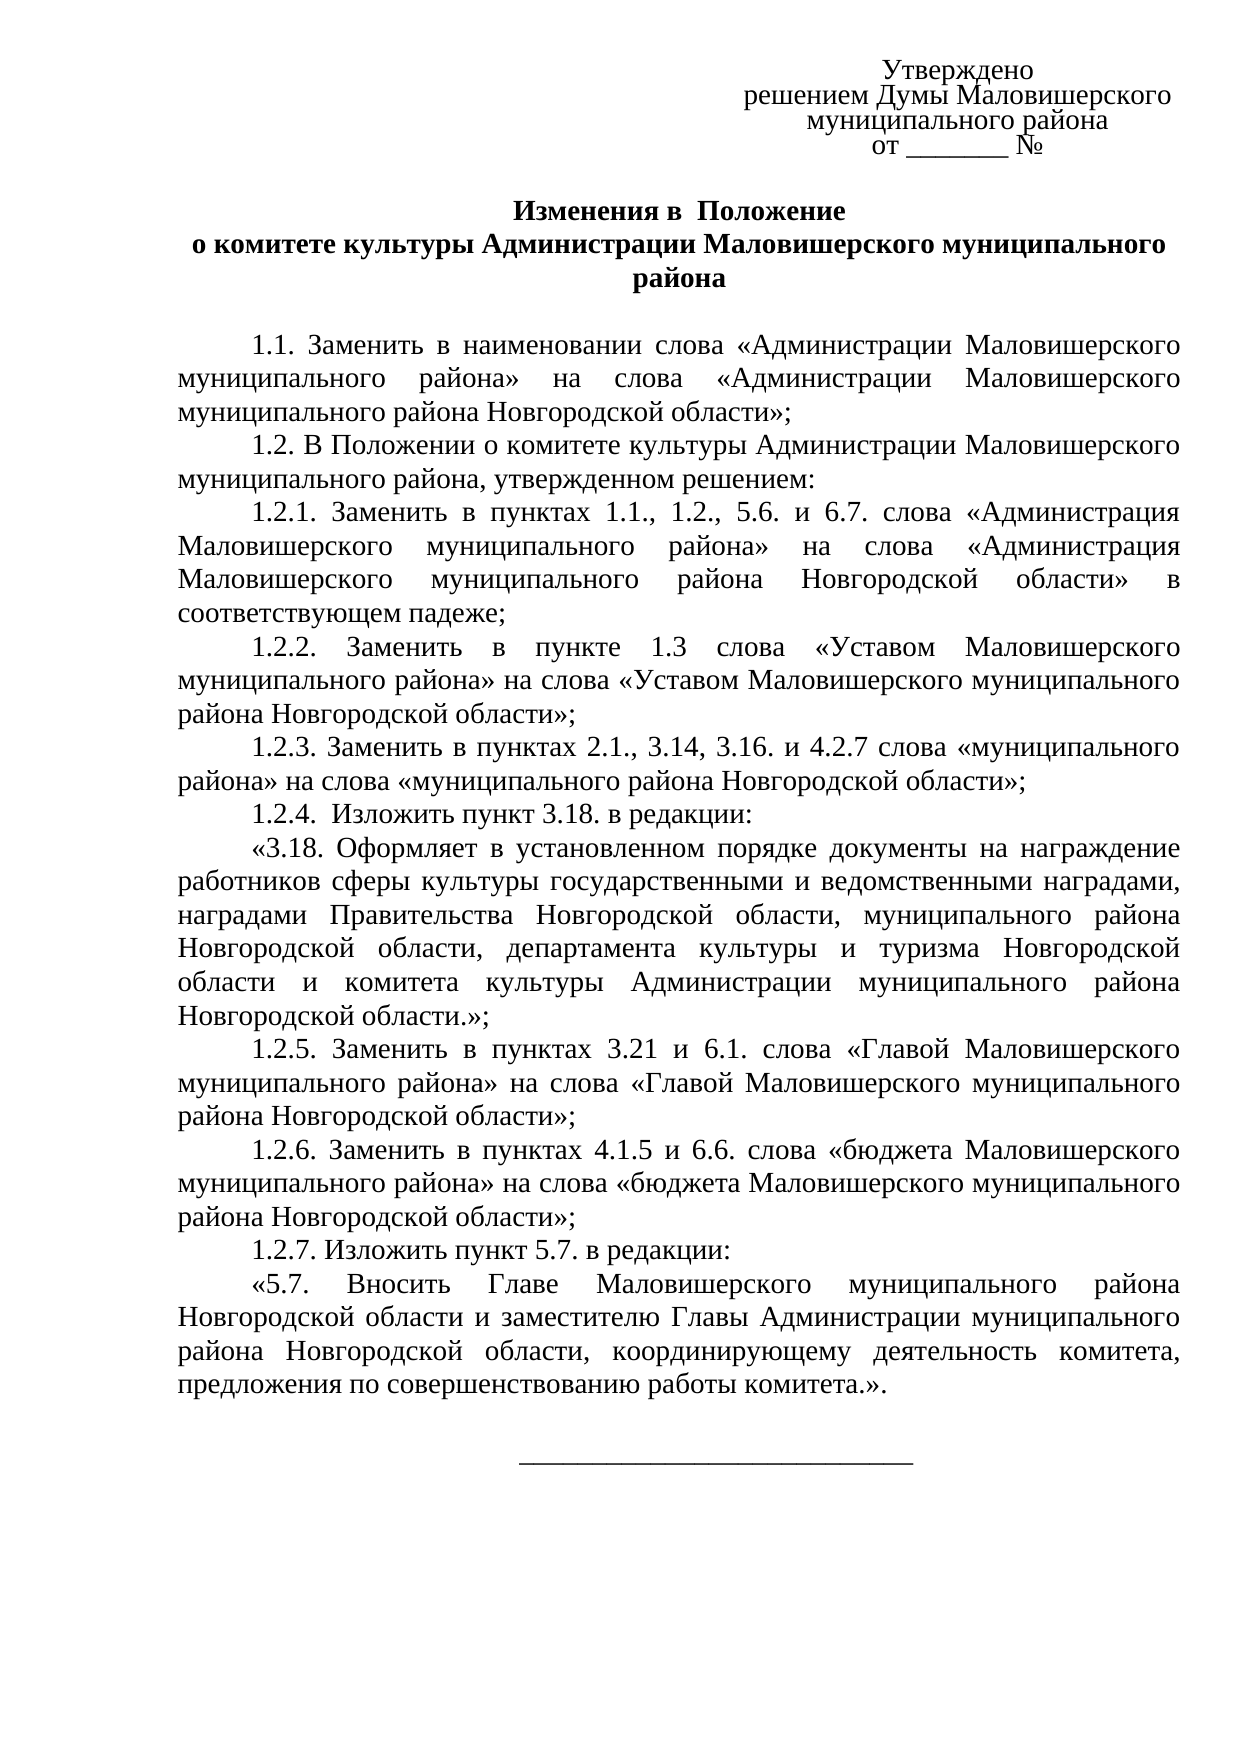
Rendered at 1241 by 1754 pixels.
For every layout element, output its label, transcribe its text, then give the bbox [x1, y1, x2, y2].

text 1.2.4. Изложить пункт 3.18. в редакции: [177, 796, 1181, 830]
text 1.2.6. Заменить в пунктах 4.1.5 и 6.6. слова «бюджета Маловишерского муниципального района» на слова «бюджета Маловишерского муниципального района Новгородской области»; [177, 1132, 1181, 1232]
text 1.2.7. Изложить пункт 5.7. в редакции: [177, 1232, 1181, 1266]
text 1.2.5. Заменить в пунктах 3.21 и 6.1. слова «Главой Маловишерского муниципального района» на слова «Главой Маловишерского муниципального района Новгородской области»; [177, 1031, 1181, 1132]
table_cell решением Думы Маловишерского муниципального района от _______ № [731, 84, 1183, 159]
text 1.1. Заменить в наименовании слова «Администрации Маловишерского муниципального района» на слова «Администрации Маловишерского муниципального района Новгородской области»; [177, 327, 1181, 427]
text 1.2.1. Заменить в пунктах 1.1., 1.2., 5.6. и 6.7. слова «Администрация Маловишерского муниципального района» на слова «Администрация Маловишерского муниципального района Новгородской области» в соответствующем падеже; [177, 494, 1181, 629]
text Изменения в Положение [177, 193, 1181, 226]
text ___________________________ [177, 1434, 1181, 1467]
text 1.2. В Положении о комитете культуры Администрации Маловишерского муниципального района, утвержденном решением: [177, 427, 1181, 494]
table_header Утверждено [731, 59, 1183, 84]
text о комитете культуры Администрации Маловишерского муниципального района [177, 226, 1181, 293]
text «3.18. Оформляет в установленном порядке документы на награждение работников сферы культуры государственными и ведомственными наградами, наградами Правительства Новгородской области, муниципального района Новгородской области, департамента культуры и туризма Новгородской области и комитета культуры Администрации муниципального района Новгородской области.»; [177, 830, 1181, 1031]
text «5.7. Вносить Главе Маловишерского муниципального района Новгородской области и заместителю Главы Администрации муниципального района Новгородской области, координирующему деятельность комитета, предложения по совершенствованию работы комитета.». [177, 1266, 1181, 1400]
text 1.2.3. Заменить в пунктах 2.1., 3.14, 3.16. и 4.2.7 слова «муниципального района» на слова «муниципального района Новгородской области»; [177, 729, 1181, 796]
text 1.2.2. Заменить в пункте 1.3 слова «Уставом Маловишерского муниципального района» на слова «Уставом Маловишерского муниципального района Новгородской области»; [177, 629, 1181, 729]
